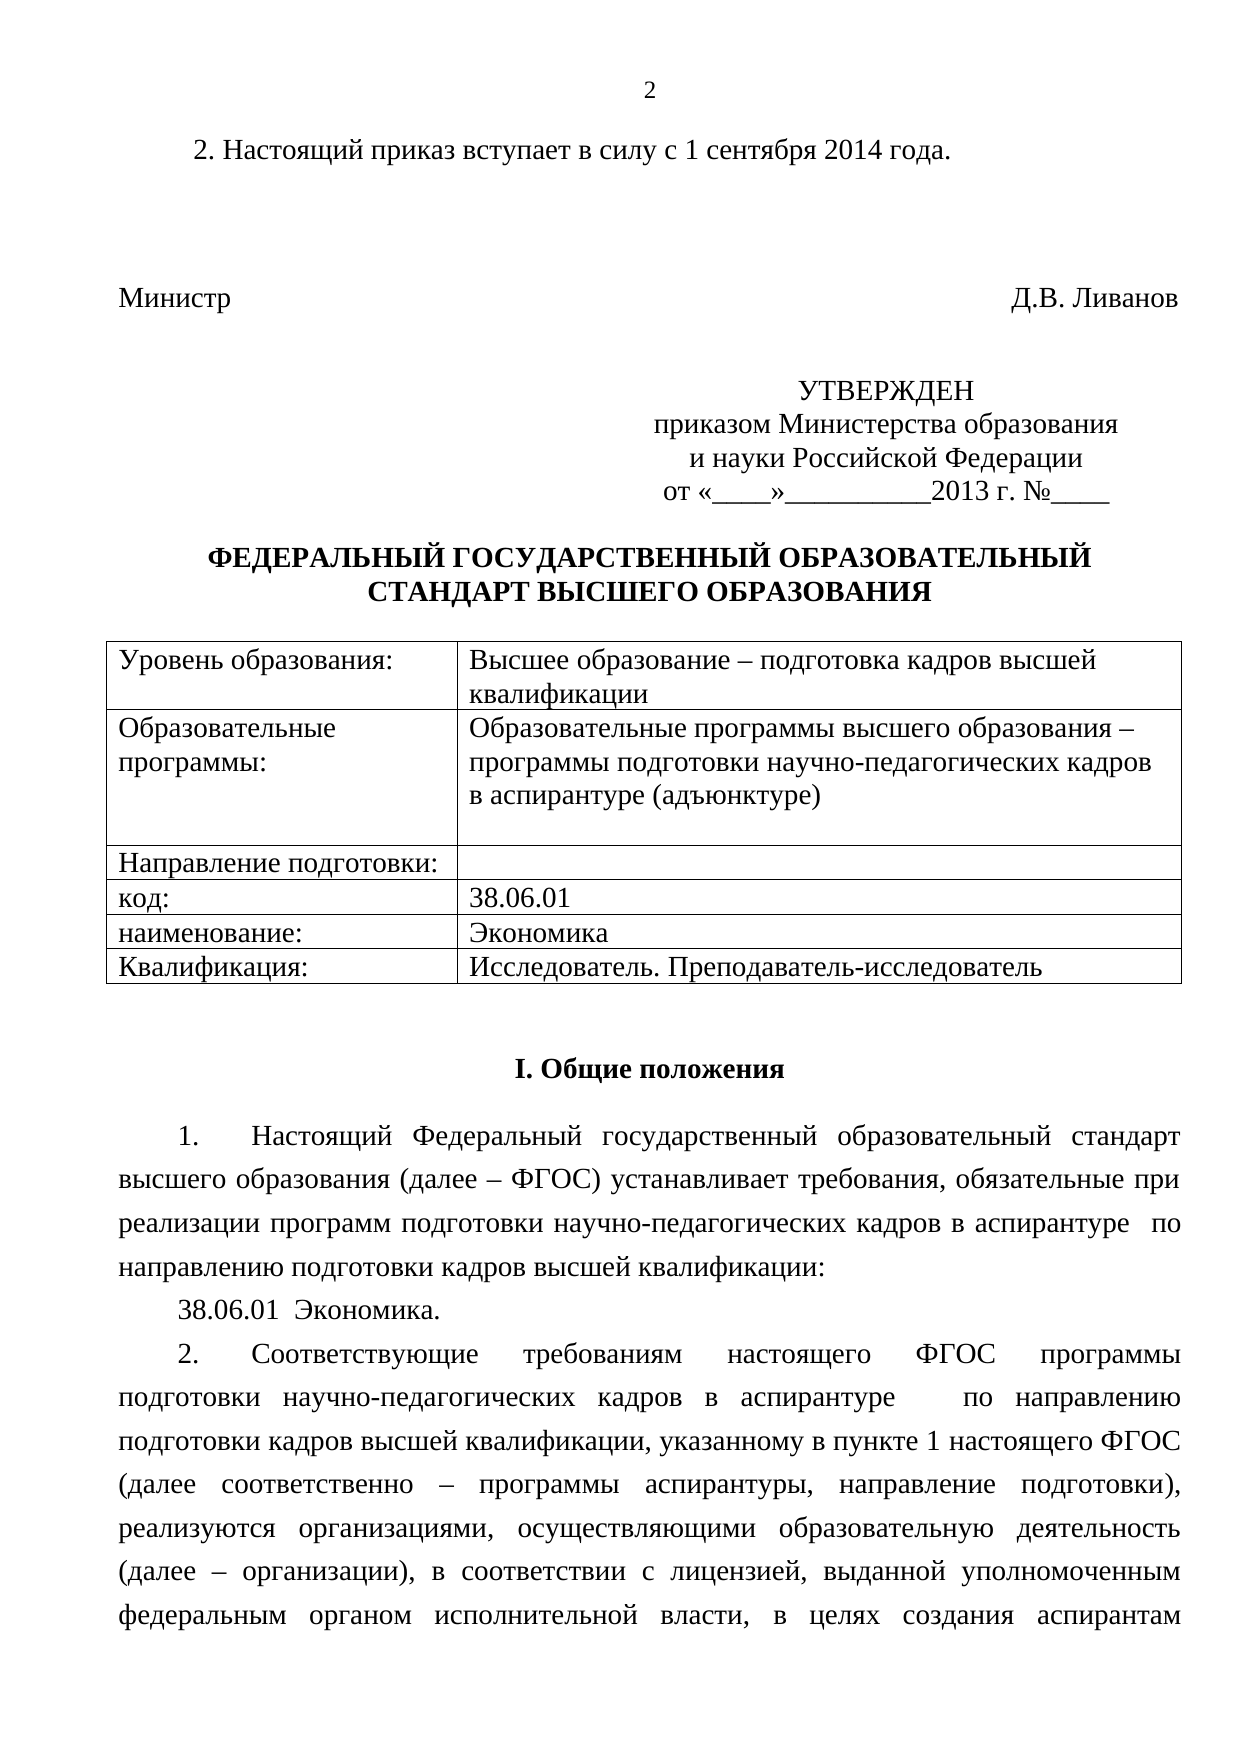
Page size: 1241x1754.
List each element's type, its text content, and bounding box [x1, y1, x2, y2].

table_cell Экономика [458, 915, 1181, 948]
table_cell Направление подготовки: [107, 846, 457, 879]
text 2. Настоящий приказ вступает в силу с 1 сентября 2014 года. [118, 132, 1181, 166]
text 38.06.01 Экономика. [118, 1292, 1181, 1326]
text ФЕДЕРАЛЬНЫЙ ГОСУДАРСТВЕННЫЙ ОБРАЗОВАТЕЛЬНЫЙ [118, 541, 1181, 574]
table_cell наименование: [107, 915, 457, 948]
table_cell [458, 846, 1181, 879]
table_cell Исследователь. Преподаватель-исследователь [458, 949, 1181, 983]
text и науки Российской Федерации [591, 440, 1181, 473]
text Министр Д.В. Ливанов [118, 280, 1181, 313]
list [118, 1336, 1181, 1631]
text УТВЕРЖДЕН [591, 373, 1181, 406]
table_cell Образовательные программы: [107, 710, 457, 844]
list Настоящий Федеральный государственный образовательный стандарт высшего образования (далее – ФГОС) устанавливает требования, обязательные при реализации программ подготовки научно-педагогических кадров в аспирантуре по направлению подготовки кадров высшей квалификации: [118, 1118, 1181, 1282]
table_cell Образовательные программы высшего образования – программы подготовки научно-педагогических кадров в аспирантуре (адъюнктуре) [458, 710, 1181, 844]
table_cell 38.06.01 [458, 880, 1181, 914]
text приказом Министерства образования [591, 406, 1181, 440]
table_header Высшее образование – подготовка кадров высшей квалификации [458, 642, 1181, 709]
table_header Уровень образования: [107, 642, 457, 709]
text I. Общие положения [118, 1051, 1181, 1084]
table_cell Квалификация: [107, 949, 457, 983]
table_cell код: [107, 880, 457, 914]
text от «____»__________2013 г. №____ [591, 473, 1181, 507]
text СТАНДАРТ ВЫСШЕГО ОБРАЗОВАНИЯ [118, 574, 1181, 608]
